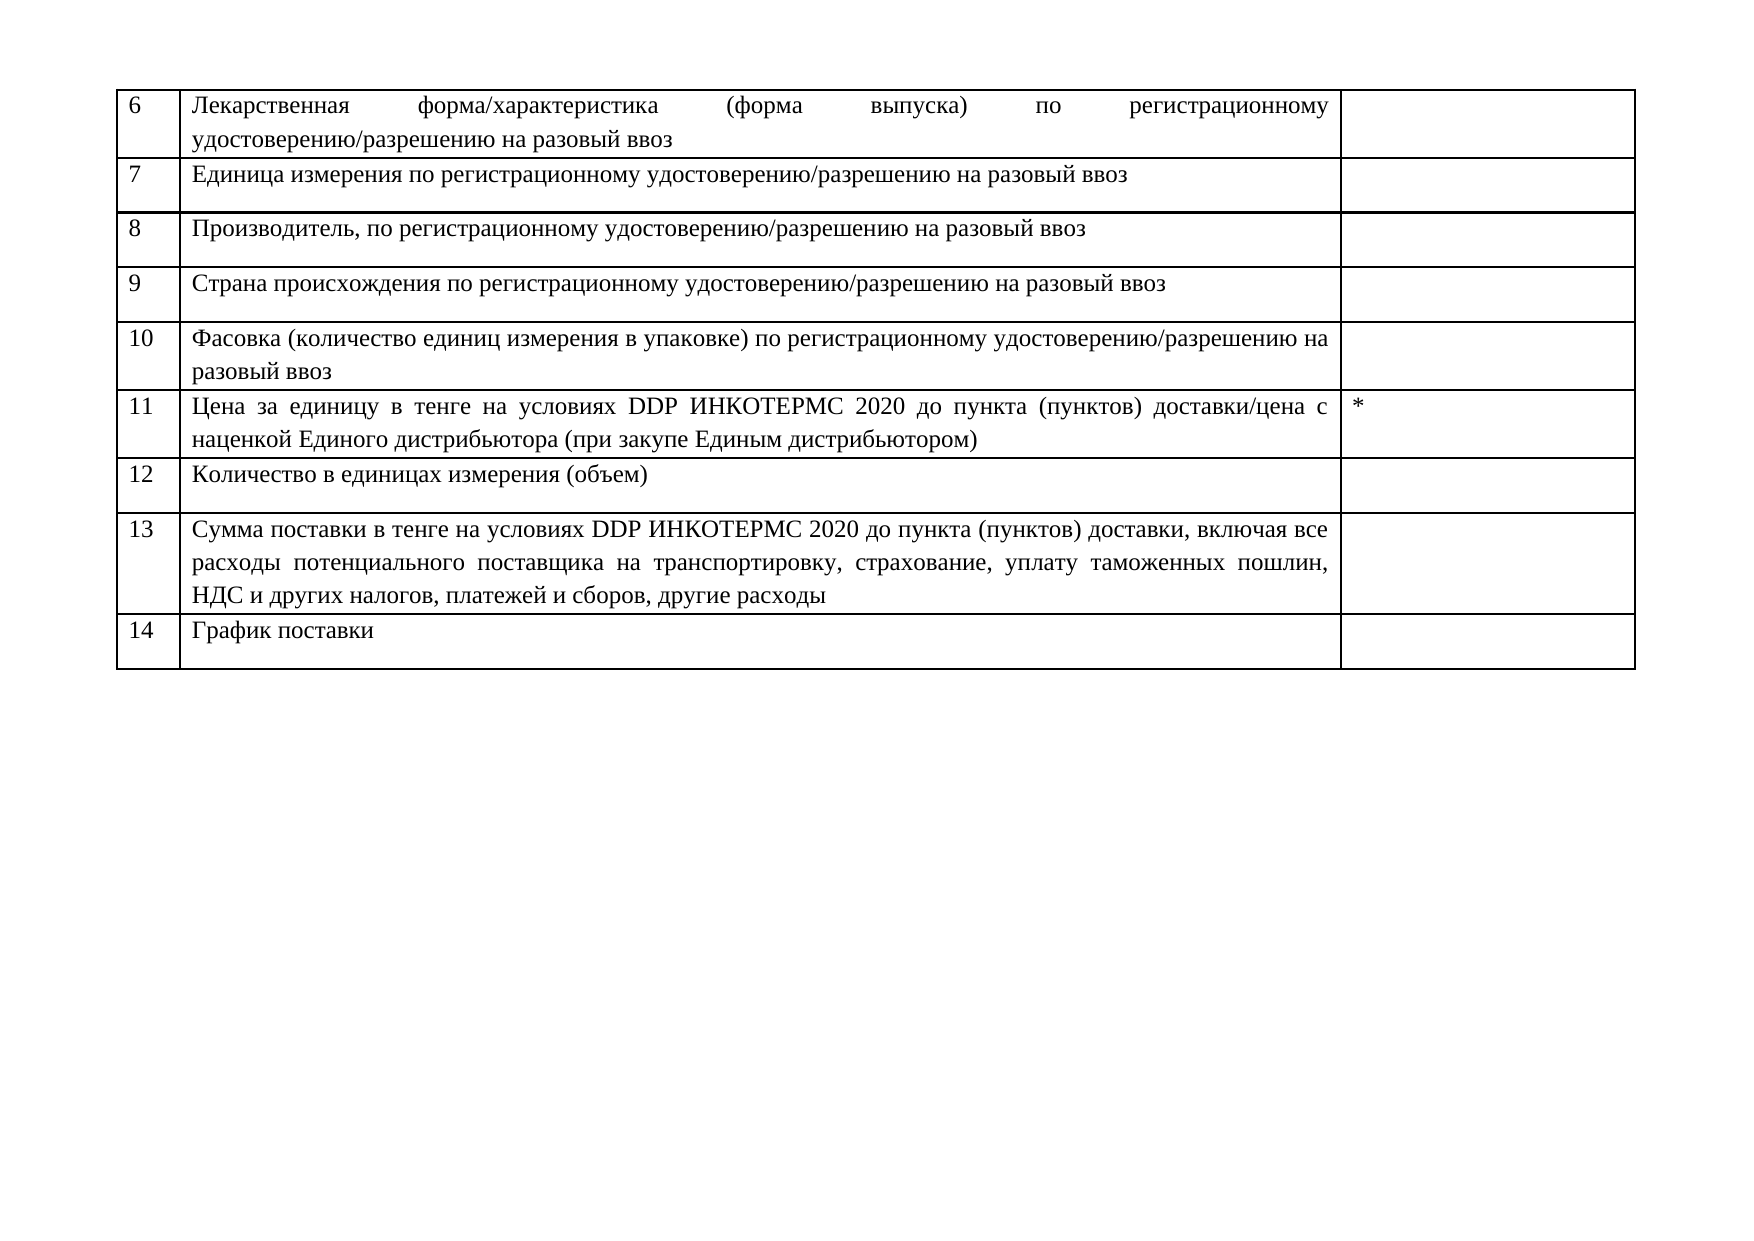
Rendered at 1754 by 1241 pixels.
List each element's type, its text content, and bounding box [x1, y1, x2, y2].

table_cell [1342, 323, 1634, 389]
table_cell [1342, 268, 1634, 321]
table_cell [1342, 459, 1634, 512]
table_cell 7 [118, 159, 179, 211]
table_cell 9 [118, 268, 179, 321]
table_cell 10 [118, 323, 179, 389]
table_cell [1342, 214, 1634, 266]
table_cell График поставки [181, 615, 1340, 668]
table_cell [1342, 514, 1634, 613]
table_cell Страна происхождения по регистрационному удостоверению/разрешению на разовый ввоз [181, 268, 1340, 321]
table_cell 6 [118, 91, 179, 157]
table_cell Лекарственная форма/характеристика (форма выпуска) по регистрационному удостоверению/разрешению на разовый ввоз [181, 91, 1340, 157]
table_cell Количество в единицах измерения (объем) [181, 459, 1340, 512]
table_cell 13 [118, 514, 179, 613]
table_cell Фасовка (количество единиц измерения в упаковке) по регистрационному удостоверению/разрешению на разовый ввоз [181, 323, 1340, 389]
table_cell 8 [118, 214, 179, 266]
table_cell [1342, 159, 1634, 211]
table_cell [1342, 615, 1634, 668]
table_cell Цена за единицу в тенге на условиях DDP ИНКОТЕРМС 2020 до пункта (пунктов) доставки/цена с наценкой Единого дистрибьютора (при закупе Единым дистрибьютором) [181, 391, 1340, 457]
table_cell [1342, 91, 1634, 157]
table_cell 12 [118, 459, 179, 512]
table_cell * [1342, 391, 1634, 457]
table_cell 11 [118, 391, 179, 457]
table_cell Производитель, по регистрационному удостоверению/разрешению на разовый ввоз [181, 214, 1340, 266]
table_cell 14 [118, 615, 179, 668]
table_cell Единица измерения по регистрационному удостоверению/разрешению на разовый ввоз [181, 159, 1340, 211]
table_cell Сумма поставки в тенге на условиях DDP ИНКОТЕРМС 2020 до пункта (пунктов) доставки, включая все расходы потенциального поставщика на транспортировку, страхование, уплату таможенных пошлин, НДС и других налогов, платежей и сборов, другие расходы [181, 514, 1340, 613]
